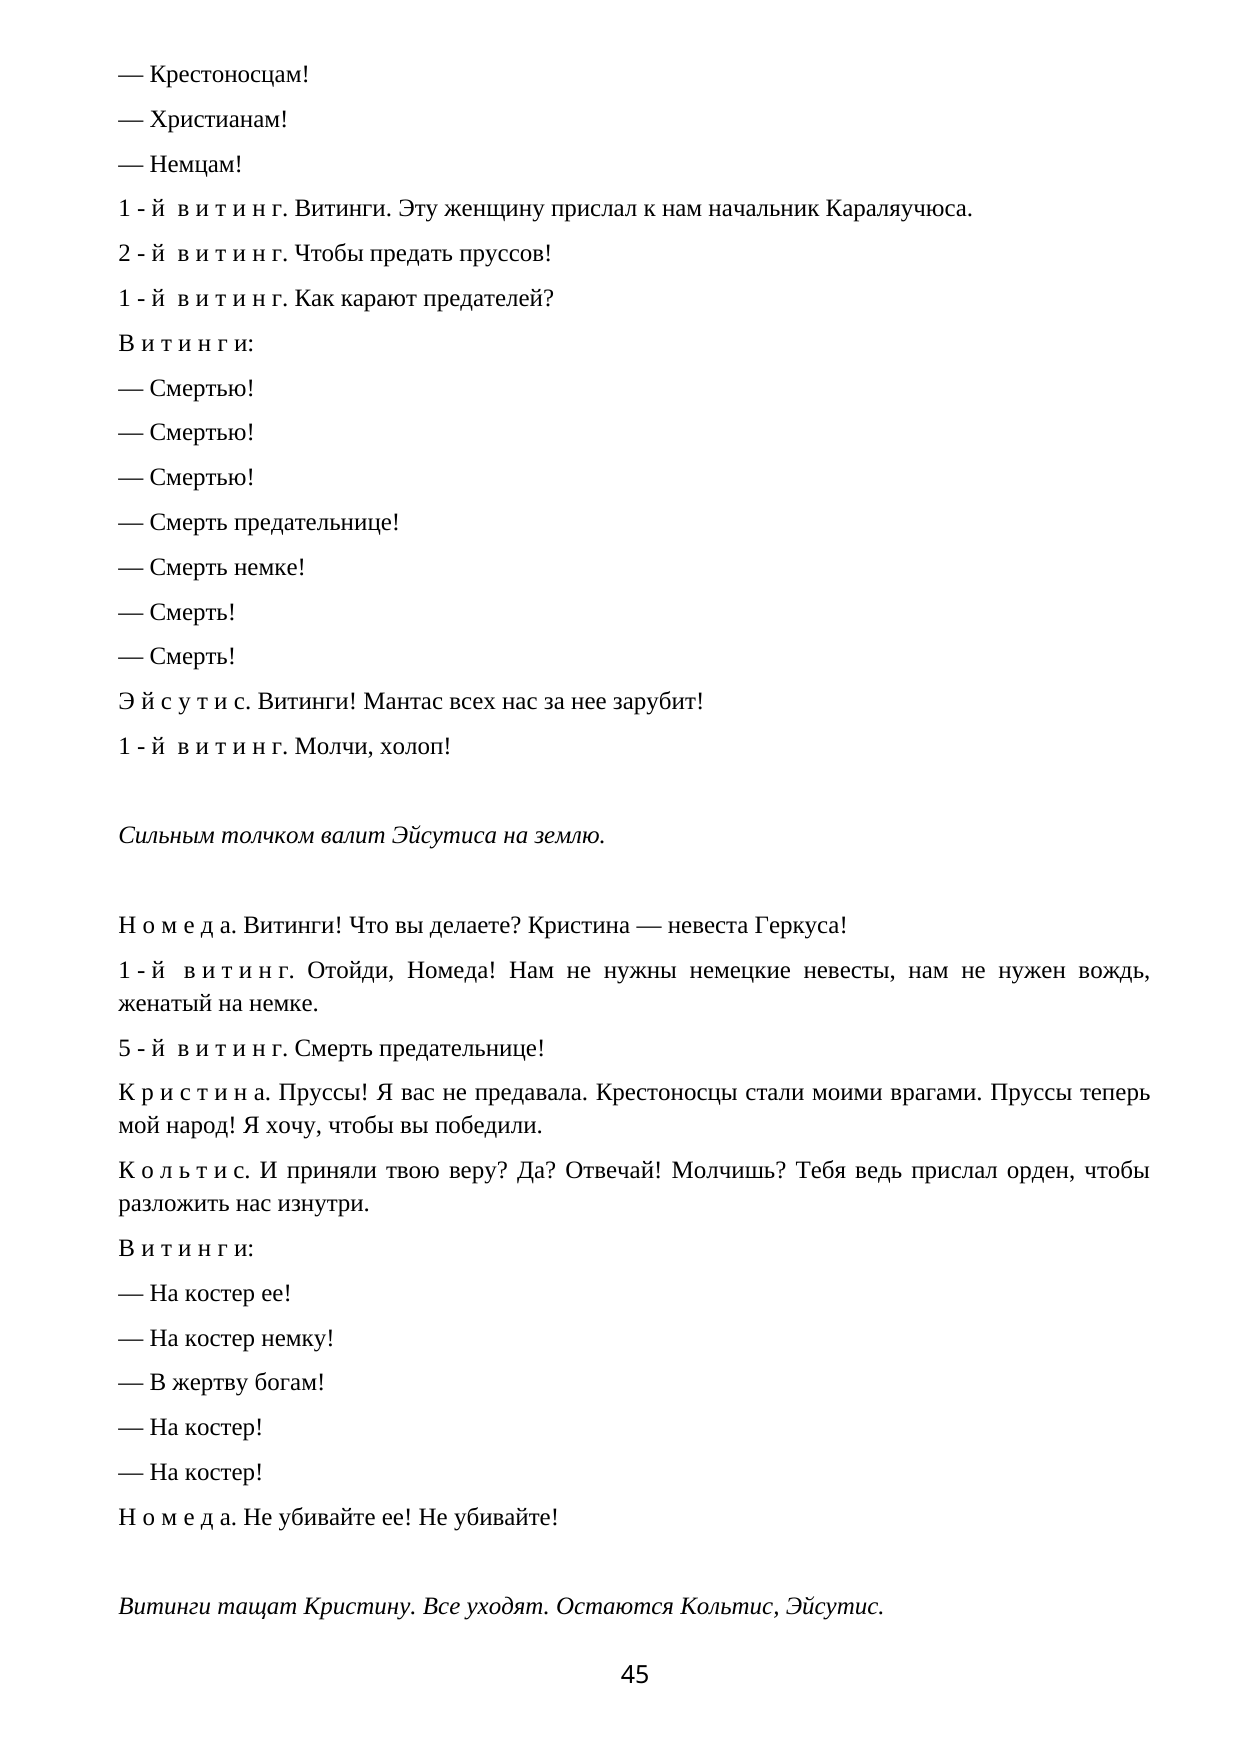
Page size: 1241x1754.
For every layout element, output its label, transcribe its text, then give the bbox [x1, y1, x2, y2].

text — На костер немку! [118, 1323, 1152, 1351]
text 1 - й в и т и н г. Витинги. Эту женщину прислал к нам начальник Караляучюса. [118, 193, 1152, 222]
text — В жертву богам! [118, 1367, 1152, 1396]
text — Христианам! [118, 104, 1152, 133]
text Витинги тащат Кристину. Все уходят. Остаются Кольтис, Эйсутис. [118, 1591, 1152, 1620]
text — Смертью! [118, 417, 1152, 446]
text — На костер! [118, 1457, 1152, 1486]
text — Немцам! [118, 149, 1152, 177]
text — Смертью! [118, 462, 1152, 491]
text — На костер ее! [118, 1278, 1152, 1307]
text Э й с у т и с. Витинги! Мантас всех нас за нее зарубит! [118, 686, 1152, 715]
text — Смерть предательнице! [118, 507, 1152, 536]
text Н о м е д а. Не убивайте ее! Не убивайте! [118, 1502, 1152, 1531]
text — Смерть! [118, 597, 1152, 625]
text 5 - й в и т и н г. Смерть предательнице! [118, 1033, 1152, 1061]
text 1 - й в и т и н г. Отойди, Номеда! Нам не нужны немецкие невесты, нам не нужен вождь, женатый на немке. [118, 955, 1152, 1017]
text — Смертью! [118, 373, 1152, 401]
text — Смерть немке! [118, 552, 1152, 581]
text — Крестоносцам! [118, 59, 1152, 88]
text В и т и н г и: [118, 1233, 1152, 1262]
text К р и с т и н а. Пруссы! Я вас не предавала. Крестоносцы стали моими врагами. Пруссы теперь мой народ! Я хочу, чтобы вы победили. [118, 1077, 1152, 1139]
text 2 - й в и т и н г. Чтобы предать пруссов! [118, 238, 1152, 267]
text 1 - й в и т и н г. Молчи, холоп! [118, 731, 1152, 760]
text 1 - й в и т и н г. Как карают предателей? [118, 283, 1152, 312]
text — На костер! [118, 1412, 1152, 1441]
text Сильным толчком валит Эйсутиса на землю. [118, 821, 1152, 849]
text К о л ь т и с. И приняли твою веру? Да? Отвечай! Молчишь? Тебя ведь прислал орден, чтобы разложить нас изнутри. [118, 1155, 1152, 1217]
text В и т и н г и: [118, 328, 1152, 357]
text — Смерть! [118, 641, 1152, 670]
text Н о м е д а. Витинги! Что вы делаете? Кристина — невеста Геркуса! [118, 910, 1152, 939]
